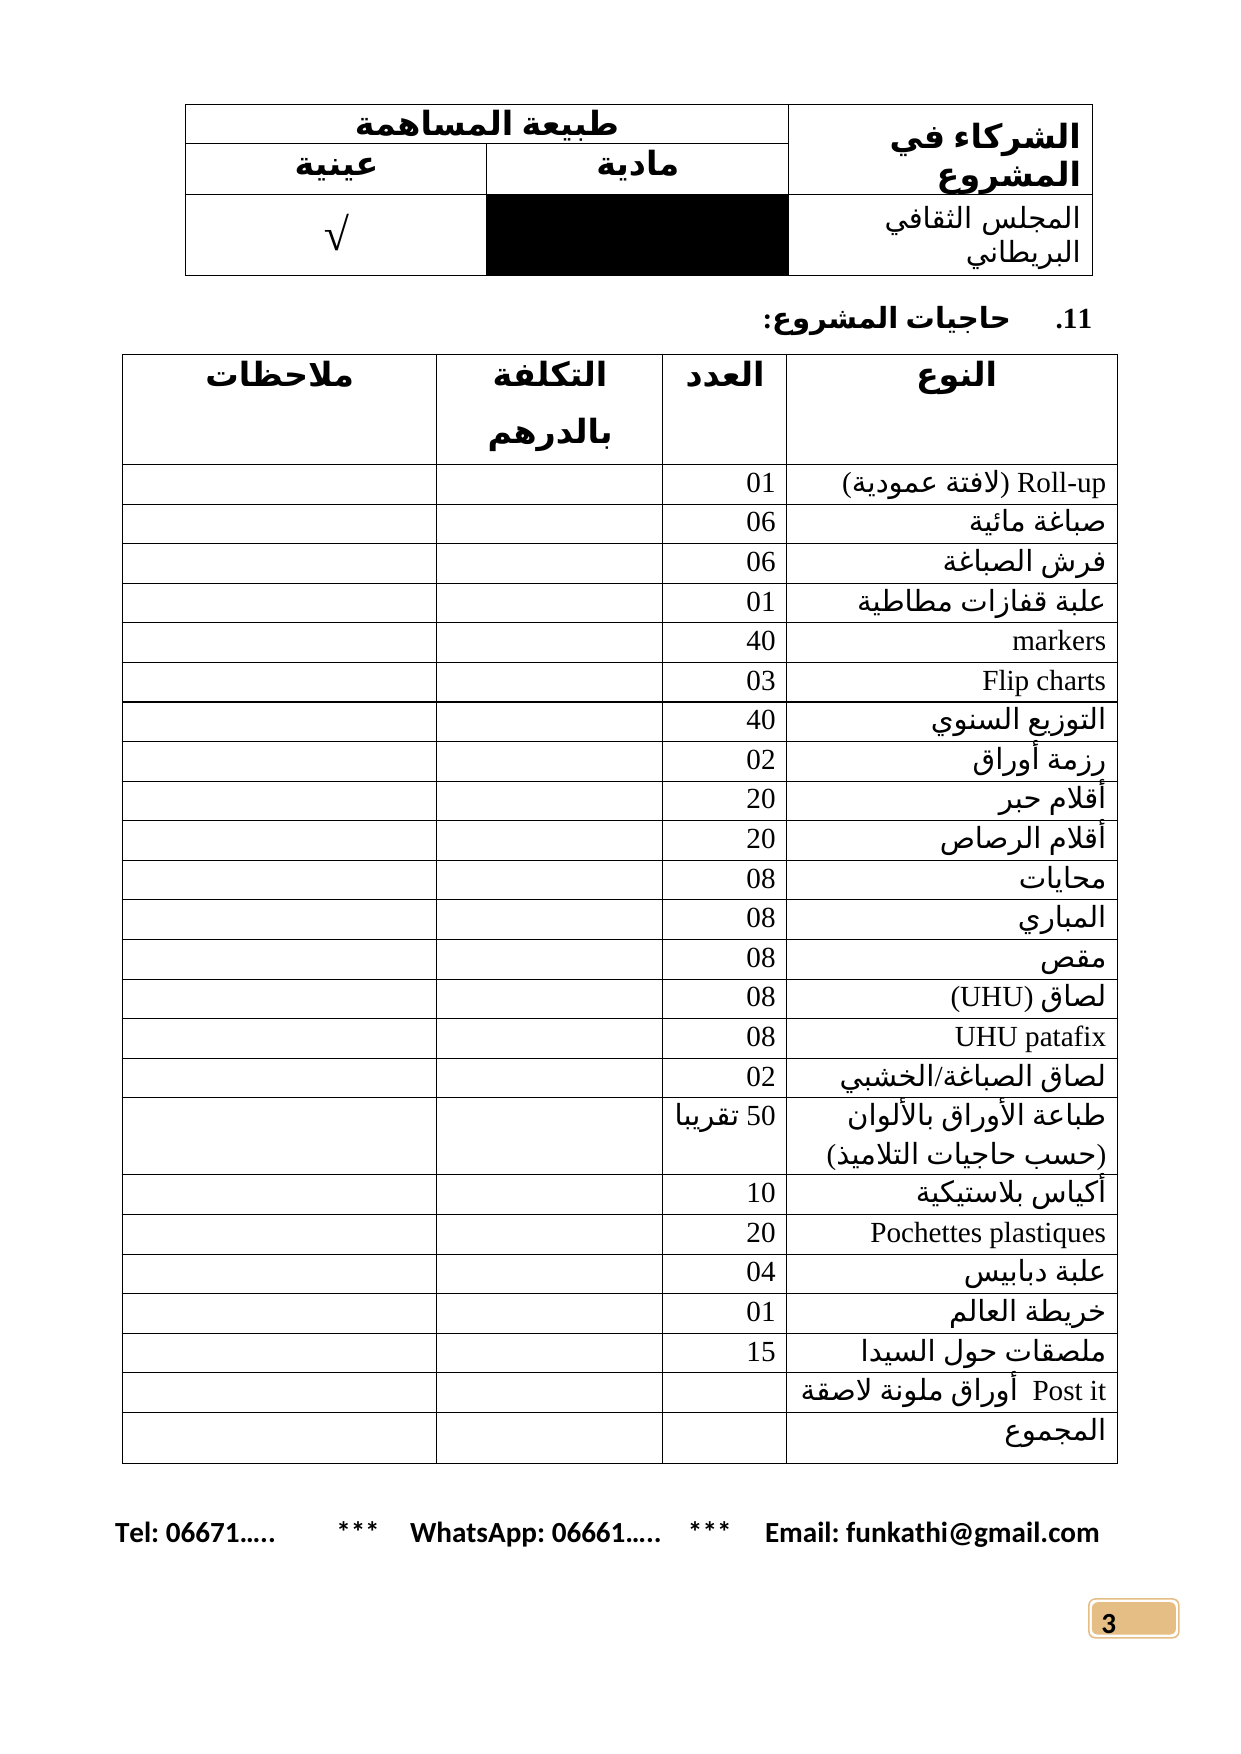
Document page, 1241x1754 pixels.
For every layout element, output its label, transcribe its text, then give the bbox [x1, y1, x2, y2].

table_cell [437, 703, 662, 741]
table_cell 20 [663, 1215, 786, 1253]
table_cell 06 [663, 505, 786, 543]
table_cell رزمة أوراق [787, 742, 1117, 781]
table_cell 08 [663, 861, 786, 899]
table_header طبيعة المساهمة [186, 105, 788, 143]
table_cell 08 [663, 940, 786, 978]
table_cell markers [787, 623, 1117, 662]
table_cell المجموع [787, 1413, 1117, 1463]
table_cell فرش الصباغة [787, 544, 1117, 583]
table_cell 10 [663, 1175, 786, 1214]
table_cell [123, 1413, 436, 1463]
table_cell صباغة مائية [787, 505, 1117, 543]
table_cell 40 [663, 703, 786, 741]
table_cell [437, 623, 662, 662]
table_cell Flip charts [787, 663, 1117, 701]
table_cell 03 [663, 663, 786, 701]
table_cell لصاق الصباغة/الخشبي [787, 1059, 1117, 1097]
table_cell [437, 782, 662, 820]
table_cell 08 [663, 1019, 786, 1058]
table_cell [437, 505, 662, 543]
table_cell [437, 1098, 662, 1174]
table_cell المجلس الثقافي البريطاني [789, 195, 1092, 275]
table_cell UHU patafix [787, 1019, 1117, 1058]
table_cell [123, 900, 436, 939]
table_cell [123, 861, 436, 899]
table_header النوع [787, 355, 1117, 464]
table_cell [437, 1059, 662, 1097]
table_cell [437, 1255, 662, 1293]
table_cell خريطة العالم [787, 1294, 1117, 1333]
table_cell 08 [663, 980, 786, 1018]
table_cell [123, 1334, 436, 1372]
table_cell [663, 1373, 786, 1412]
table_cell 02 [663, 1059, 786, 1097]
table_cell [123, 782, 436, 820]
table_cell المباري [787, 900, 1117, 939]
table_header الشركاء في المشروع [789, 105, 1092, 194]
table_header ملاحظات [123, 355, 436, 464]
table_cell [437, 1334, 662, 1372]
table_cell مادية [487, 144, 788, 194]
table_cell علبة قفازات مطاطية [787, 584, 1117, 622]
table_cell 08 [663, 900, 786, 939]
table_cell [437, 584, 662, 622]
table_cell [437, 1175, 662, 1214]
table_cell علبة دبابيس [787, 1255, 1117, 1293]
table_cell [437, 1294, 662, 1333]
table_cell [437, 900, 662, 939]
table_cell التوزيع السنوي [787, 703, 1117, 741]
table_cell [123, 623, 436, 662]
table_cell [123, 1019, 436, 1058]
table_cell [123, 821, 436, 860]
table_cell [437, 821, 662, 860]
table_cell طباعة الأوراق بالألوان (حسب حاجيات التلاميذ) [787, 1098, 1117, 1174]
list حاجيات المشروع: [148, 301, 1055, 335]
table_cell Pochettes plastiques [787, 1215, 1117, 1253]
table_cell 20 [663, 821, 786, 860]
table_header التكلفة بالدرهم [437, 355, 662, 464]
table_cell [437, 940, 662, 978]
table_cell [123, 505, 436, 543]
table_cell [123, 465, 436, 503]
table_cell [437, 1373, 662, 1412]
table_cell أكياس بلاستيكية [787, 1175, 1117, 1214]
table_cell [437, 544, 662, 583]
table_cell أقلام الرصاص [787, 821, 1117, 860]
table_cell 06 [663, 544, 786, 583]
table_cell [123, 1175, 436, 1214]
table_cell [437, 465, 662, 503]
table_cell [123, 703, 436, 741]
table_cell لصاق (UHU) [787, 980, 1117, 1018]
table_cell [123, 1373, 436, 1412]
table_cell 01 [663, 465, 786, 503]
table_cell [123, 663, 436, 701]
table_cell [437, 663, 662, 701]
table_cell √ [186, 195, 486, 275]
table_cell Post it أوراق ملونة لاصقة [787, 1373, 1117, 1412]
table_cell مقص [787, 940, 1117, 978]
table_cell عينية [186, 144, 486, 194]
table_cell [437, 861, 662, 899]
table_cell [437, 1215, 662, 1253]
table_cell 40 [663, 623, 786, 662]
table_cell محايات [787, 861, 1117, 899]
table_cell 01 [663, 1294, 786, 1333]
table_cell 15 [663, 1334, 786, 1372]
table_cell ملصقات حول السيدا [787, 1334, 1117, 1372]
table_cell [437, 1413, 662, 1463]
table_cell [123, 584, 436, 622]
table_cell [123, 742, 436, 781]
table_cell Roll-up (لافتة عمودية) [787, 465, 1117, 503]
table_cell 04 [663, 1255, 786, 1293]
table_cell [123, 1098, 436, 1174]
table_cell [123, 1294, 436, 1333]
table_cell [123, 1255, 436, 1293]
table_cell [123, 940, 436, 978]
table_cell [437, 742, 662, 781]
table_cell [663, 1413, 786, 1463]
table_cell 01 [663, 584, 786, 622]
table_cell أقلام حبر [787, 782, 1117, 820]
table_cell [437, 980, 662, 1018]
table_cell [123, 1215, 436, 1253]
table_cell 20 [663, 782, 786, 820]
table_cell [123, 544, 436, 583]
table_cell [437, 1019, 662, 1058]
table_cell [123, 980, 436, 1018]
table_header العدد [663, 355, 786, 464]
table_cell 02 [663, 742, 786, 781]
table_cell [487, 195, 788, 275]
table_cell 50 تقريبا [663, 1098, 786, 1174]
table_cell [123, 1059, 436, 1097]
